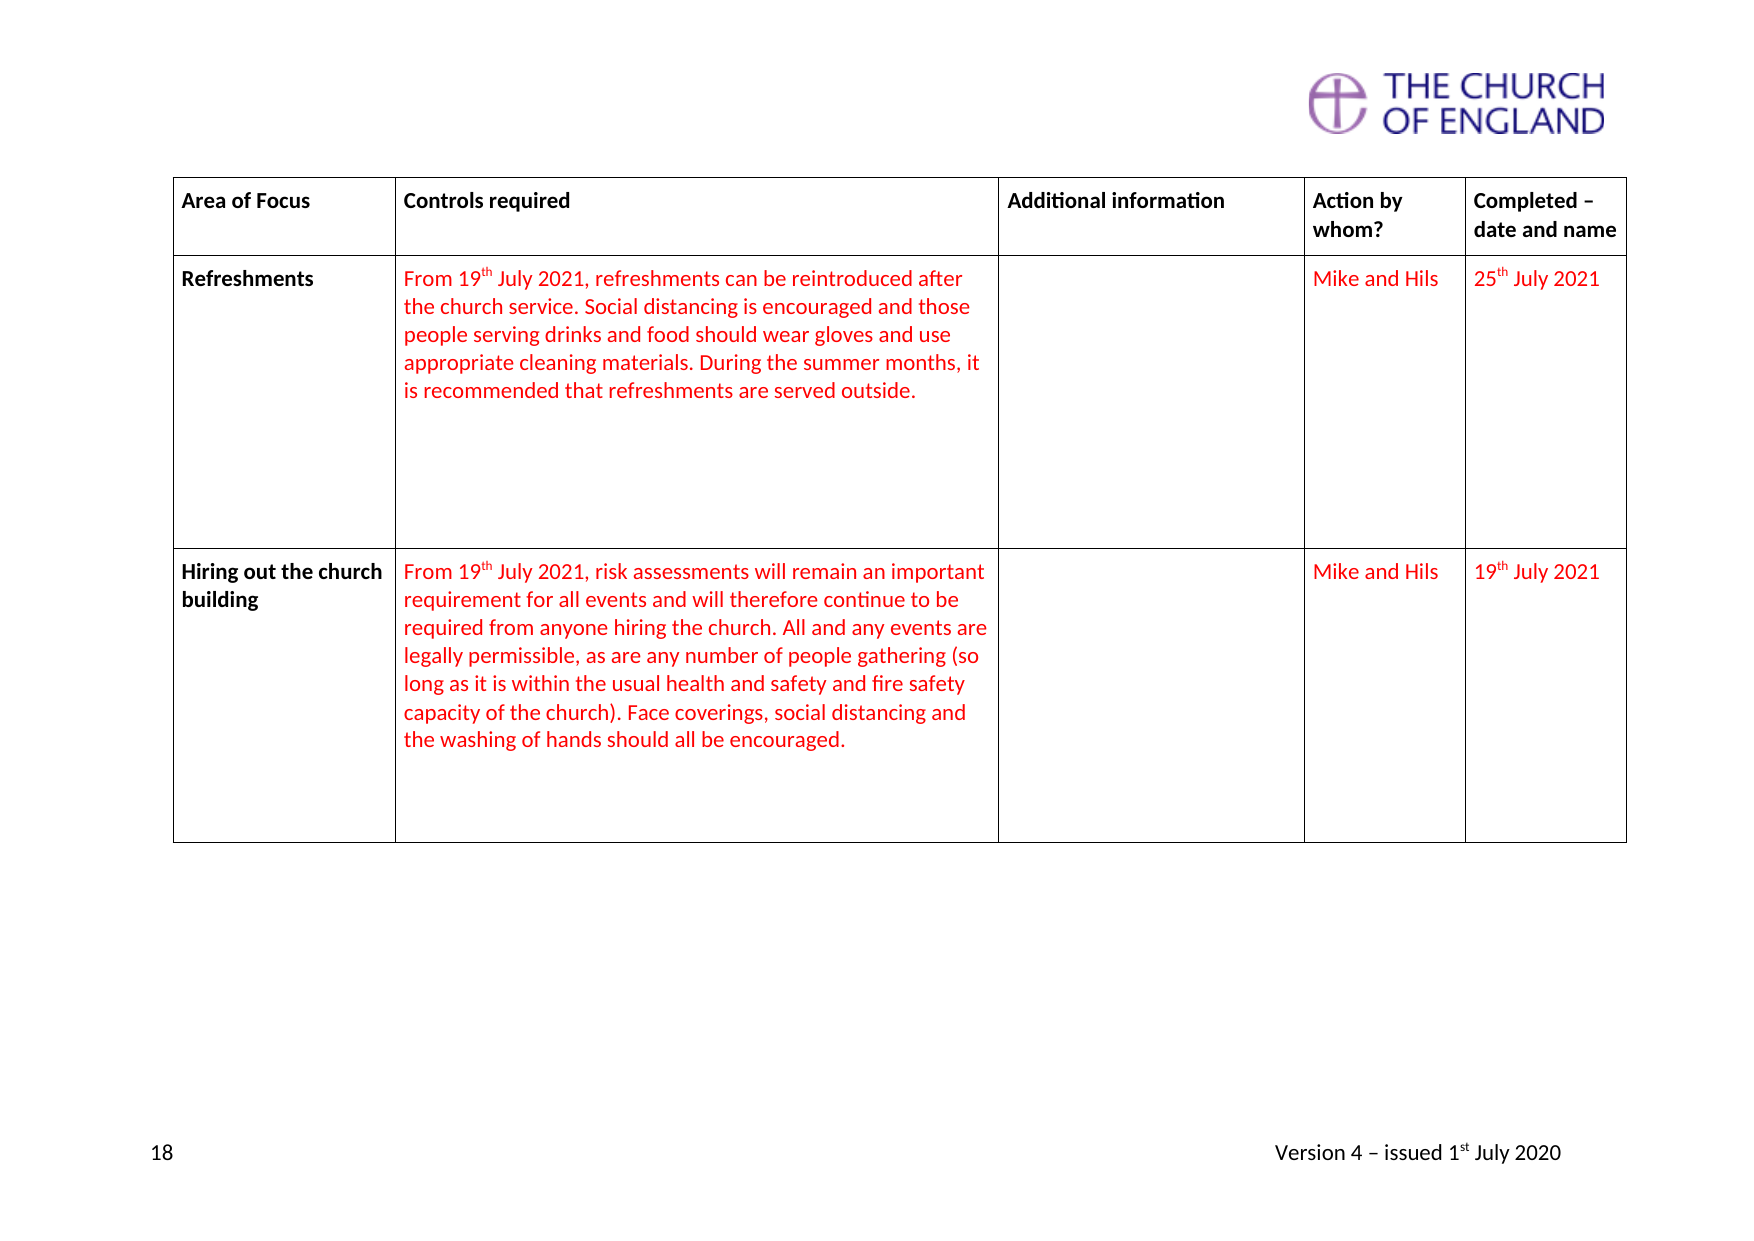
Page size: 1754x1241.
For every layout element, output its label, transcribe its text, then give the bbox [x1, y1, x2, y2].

table_cell Refreshments [174, 256, 395, 548]
table_header Controls required [396, 178, 998, 254]
table_header Area of Focus [174, 178, 395, 254]
table_header Completed – date and name [1466, 178, 1626, 254]
table_header Additional information [999, 178, 1304, 254]
table_cell [999, 256, 1304, 548]
table_cell From 19th July 2021, risk assessments will remain an important requirement for all events and will therefore continue to be required from anyone hiring the church. All and any events are legally permissible, as are any number of people gathering (so long as it is within the usual health and safety and fire safety capacity of the church). Face coverings, social distancing and the washing of hands should all be encouraged. [396, 549, 998, 842]
table_cell 19th July 2021 [1466, 549, 1626, 842]
table_cell Mike and Hils [1305, 549, 1465, 842]
table_cell 25th July 2021 [1466, 256, 1626, 548]
picture [1308, 73, 1604, 134]
table_cell [999, 549, 1304, 842]
table_header Action by whom? [1305, 178, 1465, 254]
table_cell From 19th July 2021, refreshments can be reintroduced after the church service. Social distancing is encouraged and those people serving drinks and food should wear gloves and use appropriate cleaning materials. During the summer months, it is recommended that refreshments are served outside. [396, 256, 998, 548]
table_cell Mike and Hils [1305, 256, 1465, 548]
table_cell Hiring out the church building [174, 549, 395, 842]
